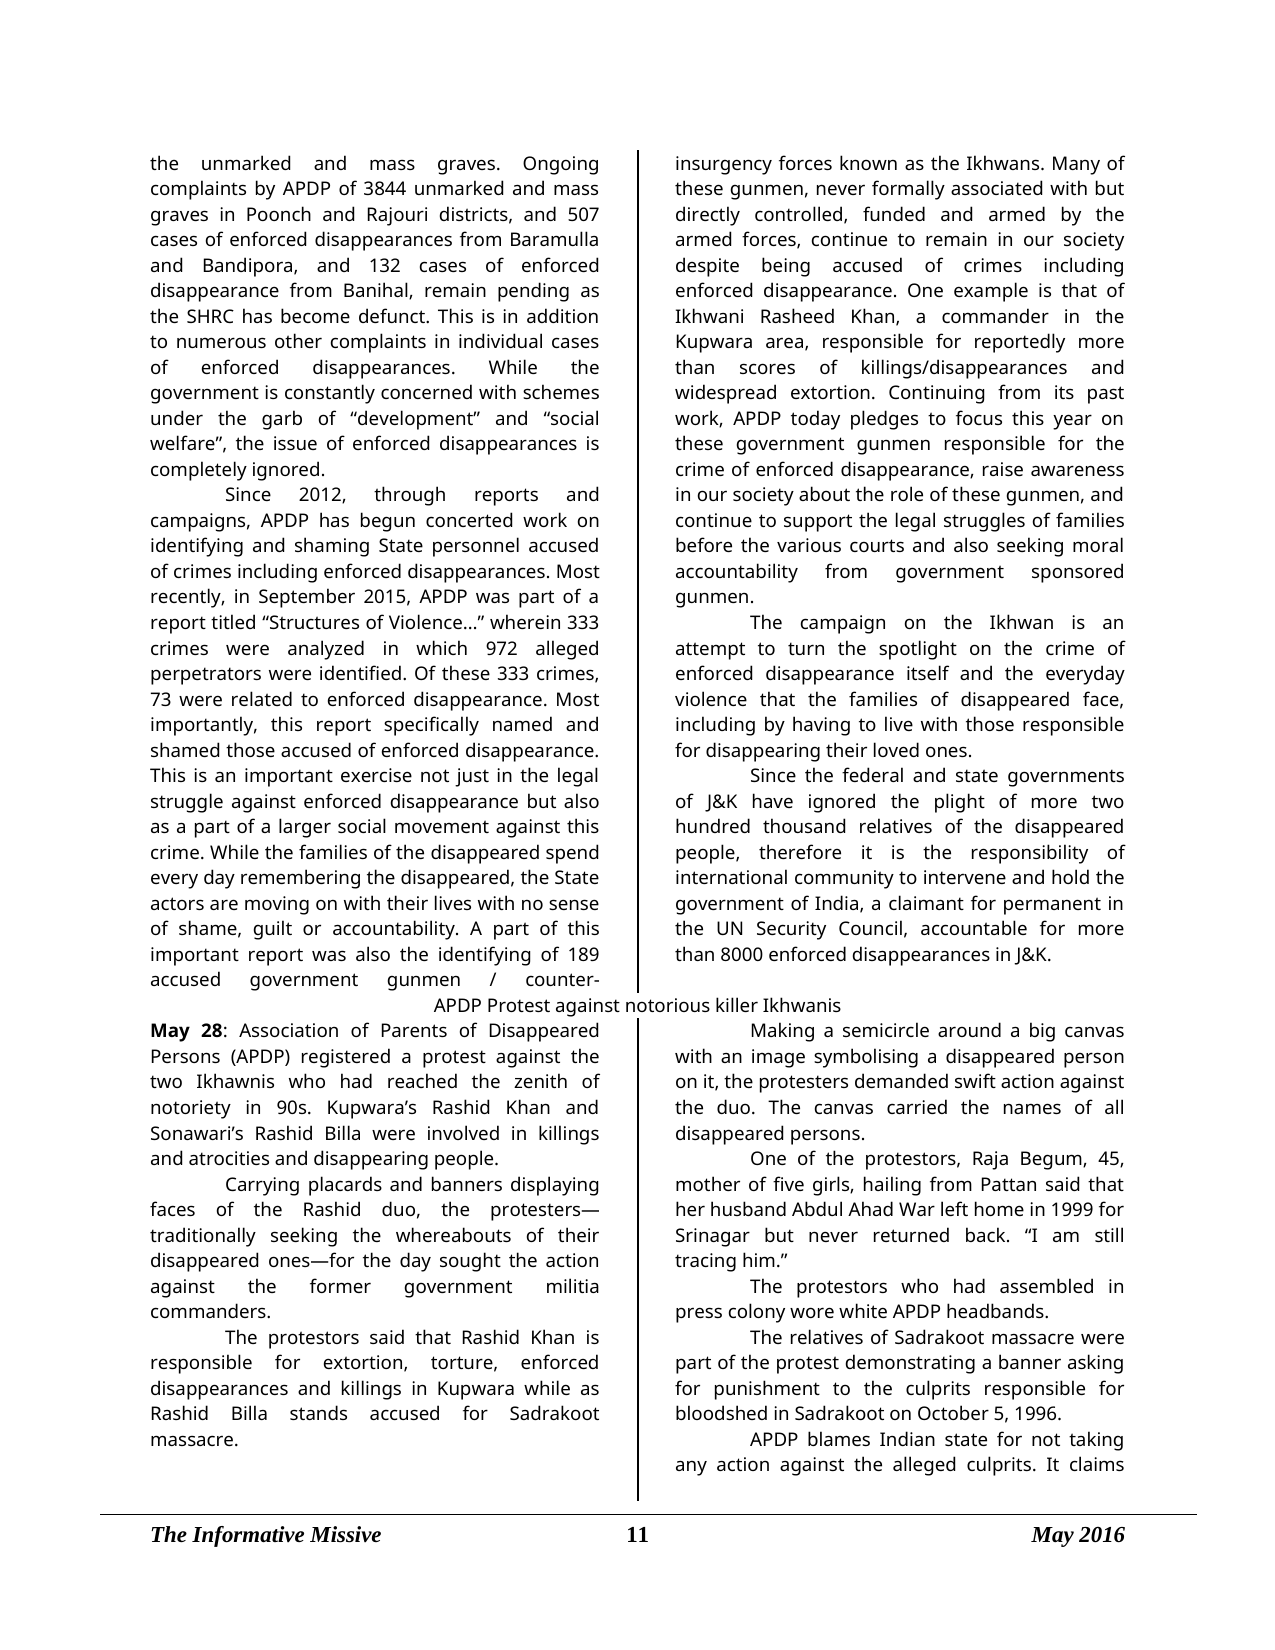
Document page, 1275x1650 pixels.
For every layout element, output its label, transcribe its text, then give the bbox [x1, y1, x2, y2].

text Since 2012, through reports and campaigns, APDP has begun concerted work on identifying and shaming State personnel accused of crimes including enforced disappearances. Most recently, in September 2015, APDP was part of a report titled “Structures of Violence…” wherein 333 crimes were analyzed in which 972 alleged perpetrators were identified. Of these 333 crimes, 73 were related to enforced disappearance. Most importantly, this report specifically named and shamed those accused of enforced disappearance. This is an important exercise not just in the legal struggle against enforced disappearance but also as a part of a larger social movement against this crime. While the families of the disappeared spend every day remembering the disappeared, the State actors are moving on with their lives with no sense of shame, guilt or accountability. A part of this important report was also the identifying of 189 accused government gunmen / counter-insurgency forces known as the Ikhwans. Many of these gunmen, never formally associated with but directly controlled, funded and armed by the armed forces, continue to remain in our society despite being accused of crimes including enforced disappearance. One example is that of Ikhwani Rasheed Khan, a commander in the Kupwara area, responsible for reportedly more than scores of killings/disappearances and widespread extortion. Continuing from its past work, APDP today pledges to focus this year on these government gunmen responsible for the crime of enforced disappearance, raise awareness in our society about the role of these gunmen, and continue to support the legal struggles of families before the various courts and also seeking moral accountability from government sponsored gunmen. [150, 482, 600, 992]
text The campaign on the Ikhwan is an attempt to turn the spotlight on the crime of enforced disappearance itself and the everyday violence that the families of disappeared face, including by having to live with those responsible for disappearing their loved ones. [675, 609, 1125, 762]
text Carrying placards and banners displaying faces of the Rashid duo, the protesters—traditionally seeking the whereabouts of their disappeared ones—for the day sought the action against the former government militia commanders. [150, 1171, 600, 1324]
text The protestors said that Rashid Khan is responsible for extortion, torture, enforced disappearances and killings in Kupwara while as Rashid Billa stands accused for Sadrakoot massacre. [150, 1324, 600, 1452]
text Since the federal and state governments of J&K have ignored the plight of more two hundred thousand relatives of the disappeared people, therefore it is the responsibility of international community to intervene and hold the government of India, a claimant for permanent in the UN Security Council, accountable for more than 8000 enforced disappearances in J&K. [675, 762, 1125, 967]
text May 28: Association of Parents of Disappeared Persons (APDP) registered a protest against the two Ikhawnis who had reached the zenith of notoriety in 90s. Kupwara’s Rashid Khan and Sonawari’s Rashid Billa were involved in killings and atrocities and disappearing people. [150, 1018, 600, 1171]
text Making a semicircle around a big canvas with an image symbolising a disappeared person on it, the protesters demanded swift action against the duo. The canvas carried the names of all disappeared persons. [675, 1018, 1125, 1145]
text Since 2012, through reports and campaigns, APDP has begun concerted work on identifying and shaming State personnel accused of crimes including enforced disappearances. Most recently, in September 2015, APDP was part of a report titled “Structures of Violence…” wherein 333 crimes were analyzed in which 972 alleged perpetrators were identified. Of these 333 crimes, 73 were related to enforced disappearance. Most importantly, this report specifically named and shamed those accused of enforced disappearance. This is an important exercise not just in the legal struggle against enforced disappearance but also as a part of a larger social movement against this crime. While the families of the disappeared spend every day remembering the disappeared, the State actors are moving on with their lives with no sense of shame, guilt or accountability. A part of this important report was also the identifying of 189 accused government gunmen / counter-insurgency forces known as the Ikhwans. Many of these gunmen, never formally associated with but directly controlled, funded and armed by the armed forces, continue to remain in our society despite being accused of crimes including enforced disappearance. One example is that of Ikhwani Rasheed Khan, a commander in the Kupwara area, responsible for reportedly more than scores of killings/disappearances and widespread extortion. Continuing from its past work, APDP today pledges to focus this year on these government gunmen responsible for the crime of enforced disappearance, raise awareness in our society about the role of these gunmen, and continue to support the legal struggles of families before the various courts and also seeking moral accountability from government sponsored gunmen. [675, 150, 1125, 609]
text The relatives of Sadrakoot massacre were part of the protest demonstrating a banner asking for punishment to the culprits responsible for bloodshed in Sadrakoot on October 5, 1996. [675, 1324, 1125, 1426]
text APDP Protest against notorious killer Ikhwanis [150, 992, 1125, 1018]
text One of the protestors, Raja Begum, 45, mother of five girls, hailing from Pattan said that her husband Abdul Ahad War left home in 1999 for Srinagar but never returned back. “I am still tracing him.” [675, 1145, 1125, 1273]
text The protestors who had assembled in press colony wore white APDP headbands. [675, 1273, 1125, 1324]
